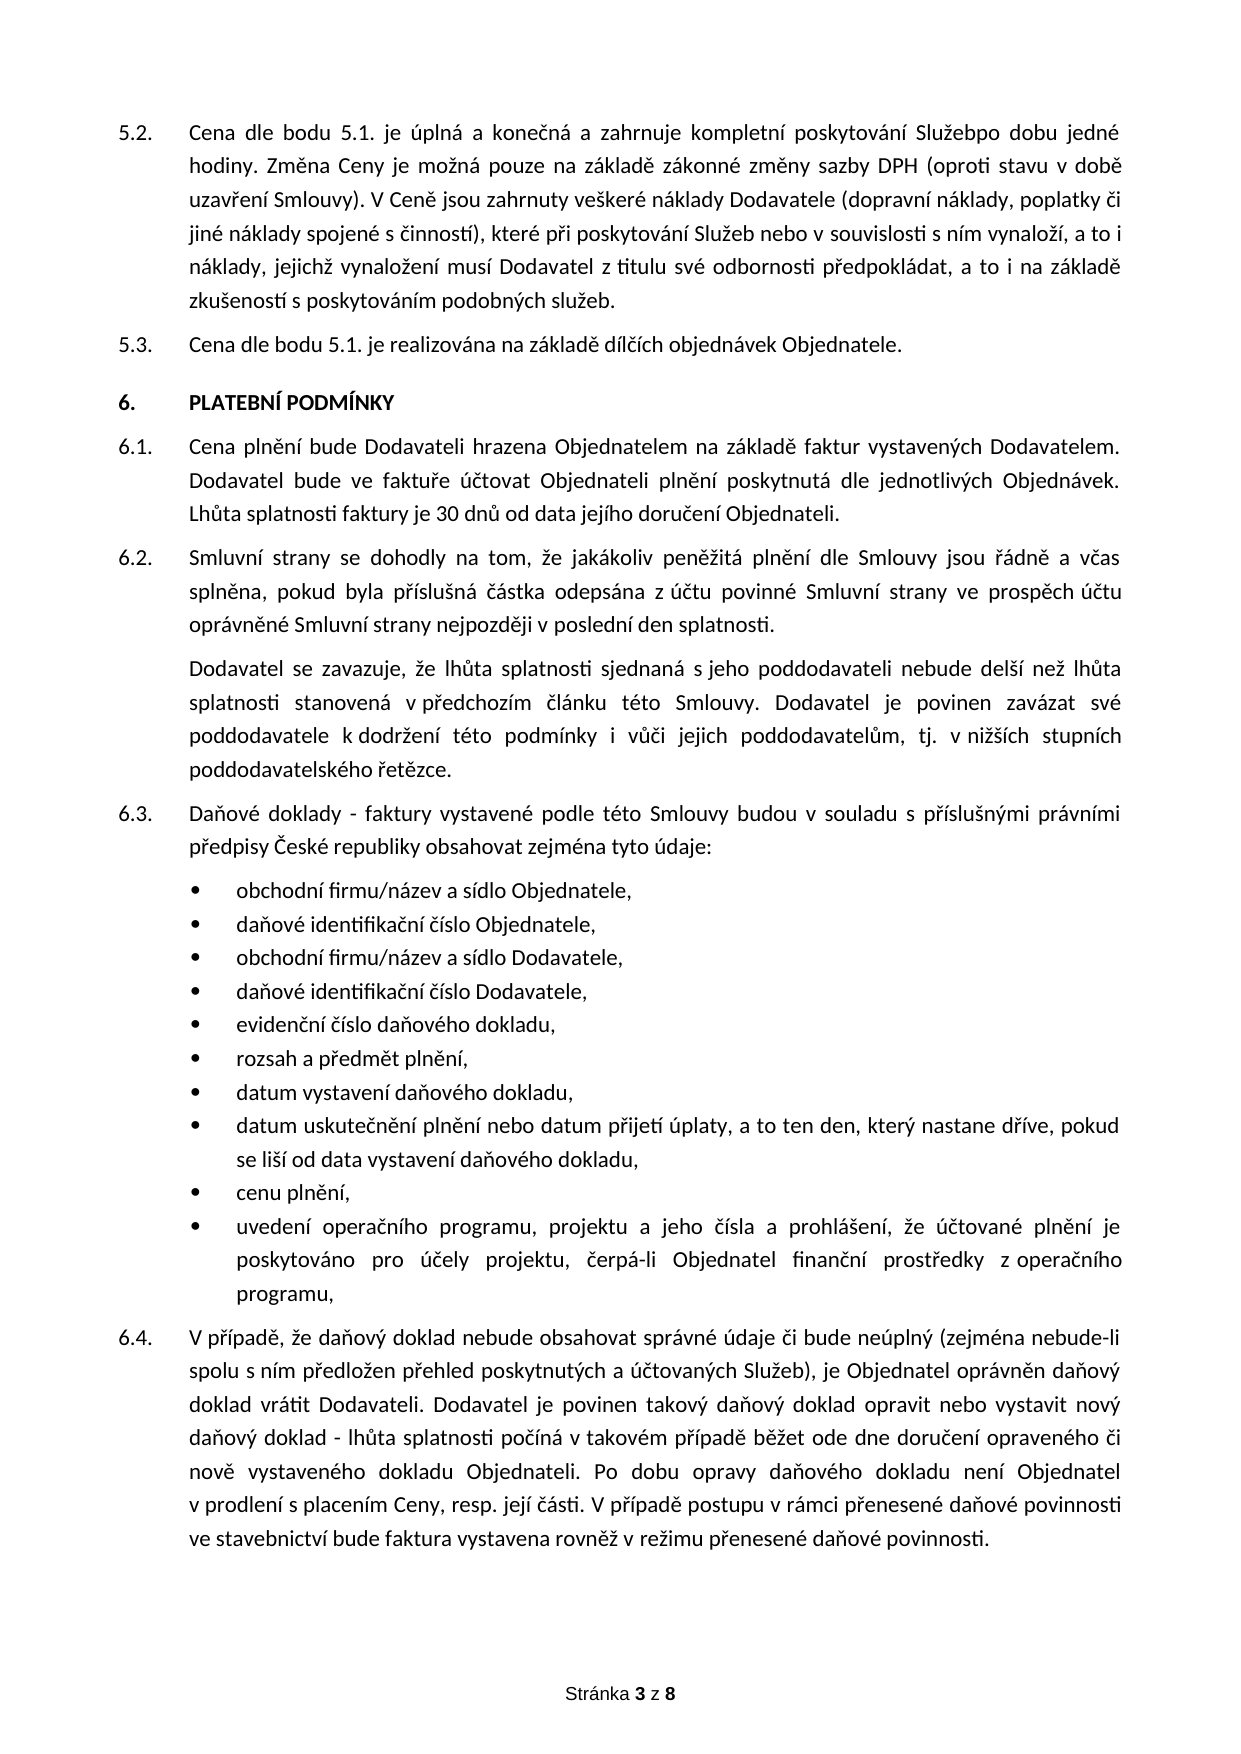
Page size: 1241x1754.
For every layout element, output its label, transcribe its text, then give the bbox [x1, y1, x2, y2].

list V případě, že daňový doklad nebude obsahovat správné údaje či bude neúplný (zejména nebude-li spolu s ním předložen přehled poskytnutých a účtovaných Služeb), je Objednatel oprávněn daňový doklad vrátit Dodavateli. Dodavatel je povinen takový daňový doklad opravit nebo vystavit nový daňový doklad - lhůta splatnosti počíná v takovém případě běžet ode dne doručení opraveného či nově vystaveného dokladu Objednateli. Po dobu opravy daňového dokladu není Objednatel v prodlení s placením Ceny, resp. její části. V případě postupu v rámci přenesené daňové povinnosti ve stavebnictví bude faktura vystavena rovněž v režimu přenesené daňové povinnosti. [118, 1323, 1122, 1552]
list cenu plnění, [191, 1178, 1122, 1206]
list Cena dle bodu 5.1. je úplná a konečná a zahrnuje kompletní poskytování Služebpo dobu jedné hodiny. Změna Ceny je možná pouze na základě zákonné změny sazby DPH (oproti stavu v době uzavření Smlouvy). V Ceně jsou zahrnuty veškeré náklady Dodavatele (dopravní náklady, poplatky či jiné náklady spojené s činností), které při poskytování Služeb nebo v souvislosti s ním vynaloží, a to i náklady, jejichž vynaložení musí Dodavatel z titulu své odbornosti předpokládat, a to i na základě zkušeností s poskytováním podobných služeb. [118, 118, 1122, 314]
list evidenční číslo daňového dokladu, [191, 1011, 1122, 1039]
list obchodní firmu/název a sídlo Dodavatele, [191, 943, 1122, 972]
list daňové identifikační číslo Objednatele, [191, 910, 1122, 938]
list Cena dle bodu 5.1. je realizována na základě dílčích objednávek Objednatele. [118, 330, 1122, 358]
list uvedení operačního programu, projektu a jeho čísla a prohlášení, že účtované plnění je poskytováno pro účely projektu, čerpá-li Objednatel finanční prostředky z operačního programu, [191, 1212, 1122, 1307]
list datum vystavení daňového dokladu, [191, 1078, 1122, 1106]
list Cena plnění bude Dodavateli hrazena Objednatelem na základě faktur vystavených Dodavatelem. Dodavatel bude ve faktuře účtovat Objednateli plnění poskytnutá dle jednotlivých Objednávek. Lhůta splatnosti faktury je 30 dnů od data jejího doručení Objednateli. [118, 432, 1122, 527]
list daňové identifikační číslo Dodavatele, [191, 977, 1122, 1005]
list Daňové doklady - faktury vystavené podle této Smlouvy budou v souladu s příslušnými právními předpisy České republiky obsahovat zejména tyto údaje: [118, 799, 1122, 861]
text Dodavatel se zavazuje, že lhůta splatnosti sjednaná s jeho poddodavateli nebude delší než lhůta splatnosti stanovená v předchozím článku této Smlouvy. Dodavatel je povinen zavázat své poddodavatele k dodržení této podmínky i vůči jejich poddodavatelům, tj. v nižších stupních poddodavatelského řetězce. [189, 654, 1122, 783]
list rozsah a předmět plnění, [191, 1044, 1122, 1072]
list Platební podmínky [118, 388, 1122, 416]
list Smluvní strany se dohodly na tom, že jakákoliv peněžitá plnění dle Smlouvy jsou řádně a včas splněna, pokud byla příslušná částka odepsána z účtu povinné Smluvní strany ve prospěch účtu oprávněné Smluvní strany nejpozději v poslední den splatnosti. [118, 543, 1122, 638]
list obchodní firmu/název a sídlo Objednatele, [191, 876, 1122, 904]
list datum uskutečnění plnění nebo datum přijetí úplaty, a to ten den, který nastane dříve, pokud se liší od data vystavení daňového dokladu, [191, 1111, 1122, 1173]
